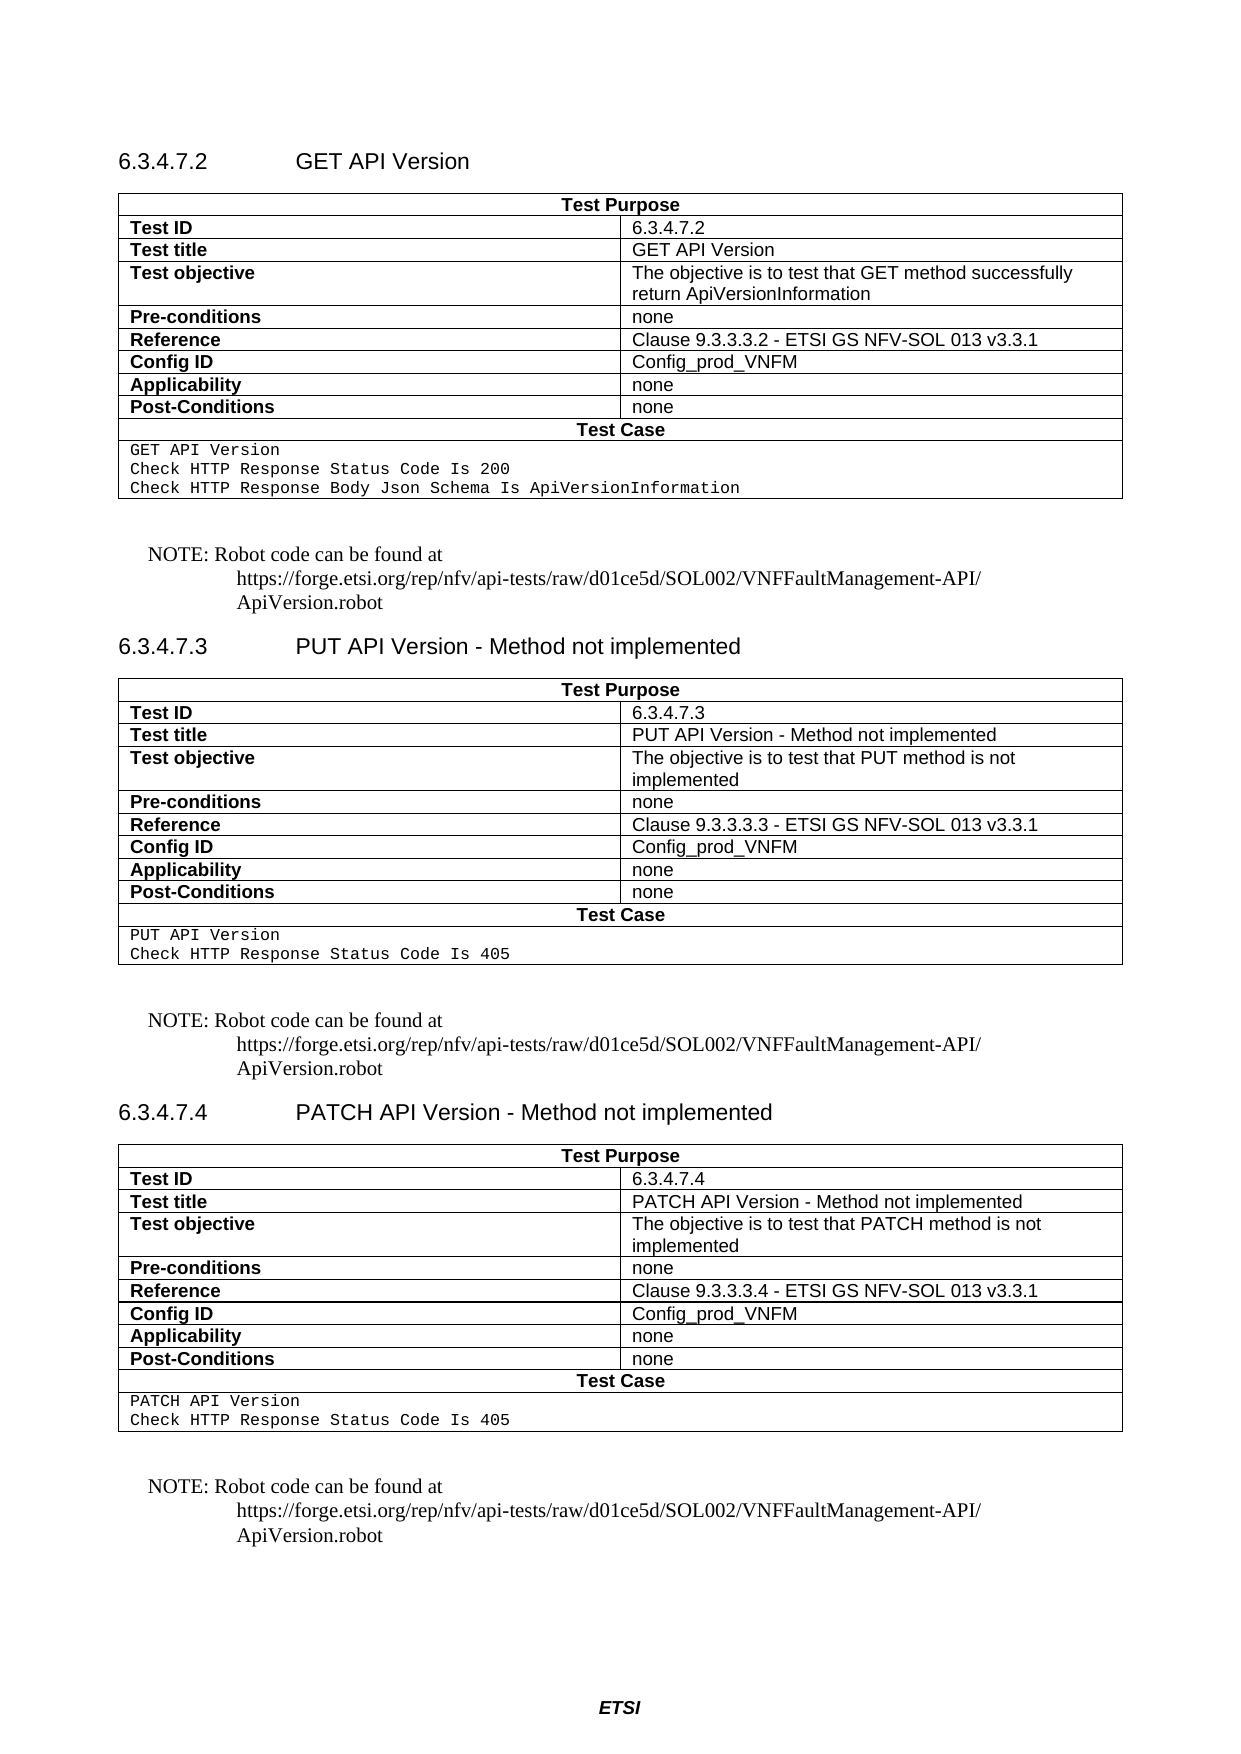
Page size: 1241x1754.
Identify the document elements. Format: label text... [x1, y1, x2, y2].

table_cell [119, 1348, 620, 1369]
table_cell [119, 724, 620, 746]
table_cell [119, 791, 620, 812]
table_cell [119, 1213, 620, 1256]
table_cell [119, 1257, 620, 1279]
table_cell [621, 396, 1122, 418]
subtitle 6.3.4.7.2 GET API Version [118, 148, 1122, 174]
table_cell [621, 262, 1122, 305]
text NOTE: Robot code can be found at https://forge.etsi.org/rep/nfv/api-tests/raw/d01ce5d/SOL002/VNFFaultManagement-API/ApiVersion.robot [148, 542, 1122, 614]
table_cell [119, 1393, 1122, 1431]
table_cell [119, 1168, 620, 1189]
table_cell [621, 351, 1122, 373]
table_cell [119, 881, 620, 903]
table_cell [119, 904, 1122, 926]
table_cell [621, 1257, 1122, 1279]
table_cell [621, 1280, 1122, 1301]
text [148, 1474, 1122, 1547]
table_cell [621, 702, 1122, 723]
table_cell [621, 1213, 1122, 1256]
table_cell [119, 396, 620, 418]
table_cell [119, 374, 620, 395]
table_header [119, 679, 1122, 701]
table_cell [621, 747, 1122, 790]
subtitle 6.3.4.7.4 PATCH API Version - Method not implemented [118, 1099, 1122, 1125]
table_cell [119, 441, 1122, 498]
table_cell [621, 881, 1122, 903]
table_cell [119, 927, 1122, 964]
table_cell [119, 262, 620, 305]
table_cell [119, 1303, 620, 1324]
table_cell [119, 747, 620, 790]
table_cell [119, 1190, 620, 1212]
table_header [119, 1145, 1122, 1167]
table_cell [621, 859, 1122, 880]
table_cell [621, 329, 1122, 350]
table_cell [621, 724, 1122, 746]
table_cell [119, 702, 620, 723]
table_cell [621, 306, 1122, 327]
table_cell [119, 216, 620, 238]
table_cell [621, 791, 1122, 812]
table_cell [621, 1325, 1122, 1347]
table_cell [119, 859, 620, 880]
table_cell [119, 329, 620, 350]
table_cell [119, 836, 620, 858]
text NOTE: Robot code can be found at https://forge.etsi.org/rep/nfv/api-tests/raw/d01ce5d/SOL002/VNFFaultManagement-API/ApiVersion.robot [148, 1008, 1122, 1080]
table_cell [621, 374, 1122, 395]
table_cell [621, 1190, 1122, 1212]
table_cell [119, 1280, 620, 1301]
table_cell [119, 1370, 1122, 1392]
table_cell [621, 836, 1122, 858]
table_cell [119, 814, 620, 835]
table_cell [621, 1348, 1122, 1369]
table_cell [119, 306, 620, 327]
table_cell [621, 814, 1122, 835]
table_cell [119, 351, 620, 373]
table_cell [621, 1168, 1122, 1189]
subtitle 6.3.4.7.3 PUT API Version - Method not implemented [118, 633, 1122, 659]
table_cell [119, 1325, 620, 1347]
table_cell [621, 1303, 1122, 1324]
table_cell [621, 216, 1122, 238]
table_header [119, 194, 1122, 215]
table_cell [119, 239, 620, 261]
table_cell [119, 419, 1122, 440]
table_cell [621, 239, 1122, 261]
